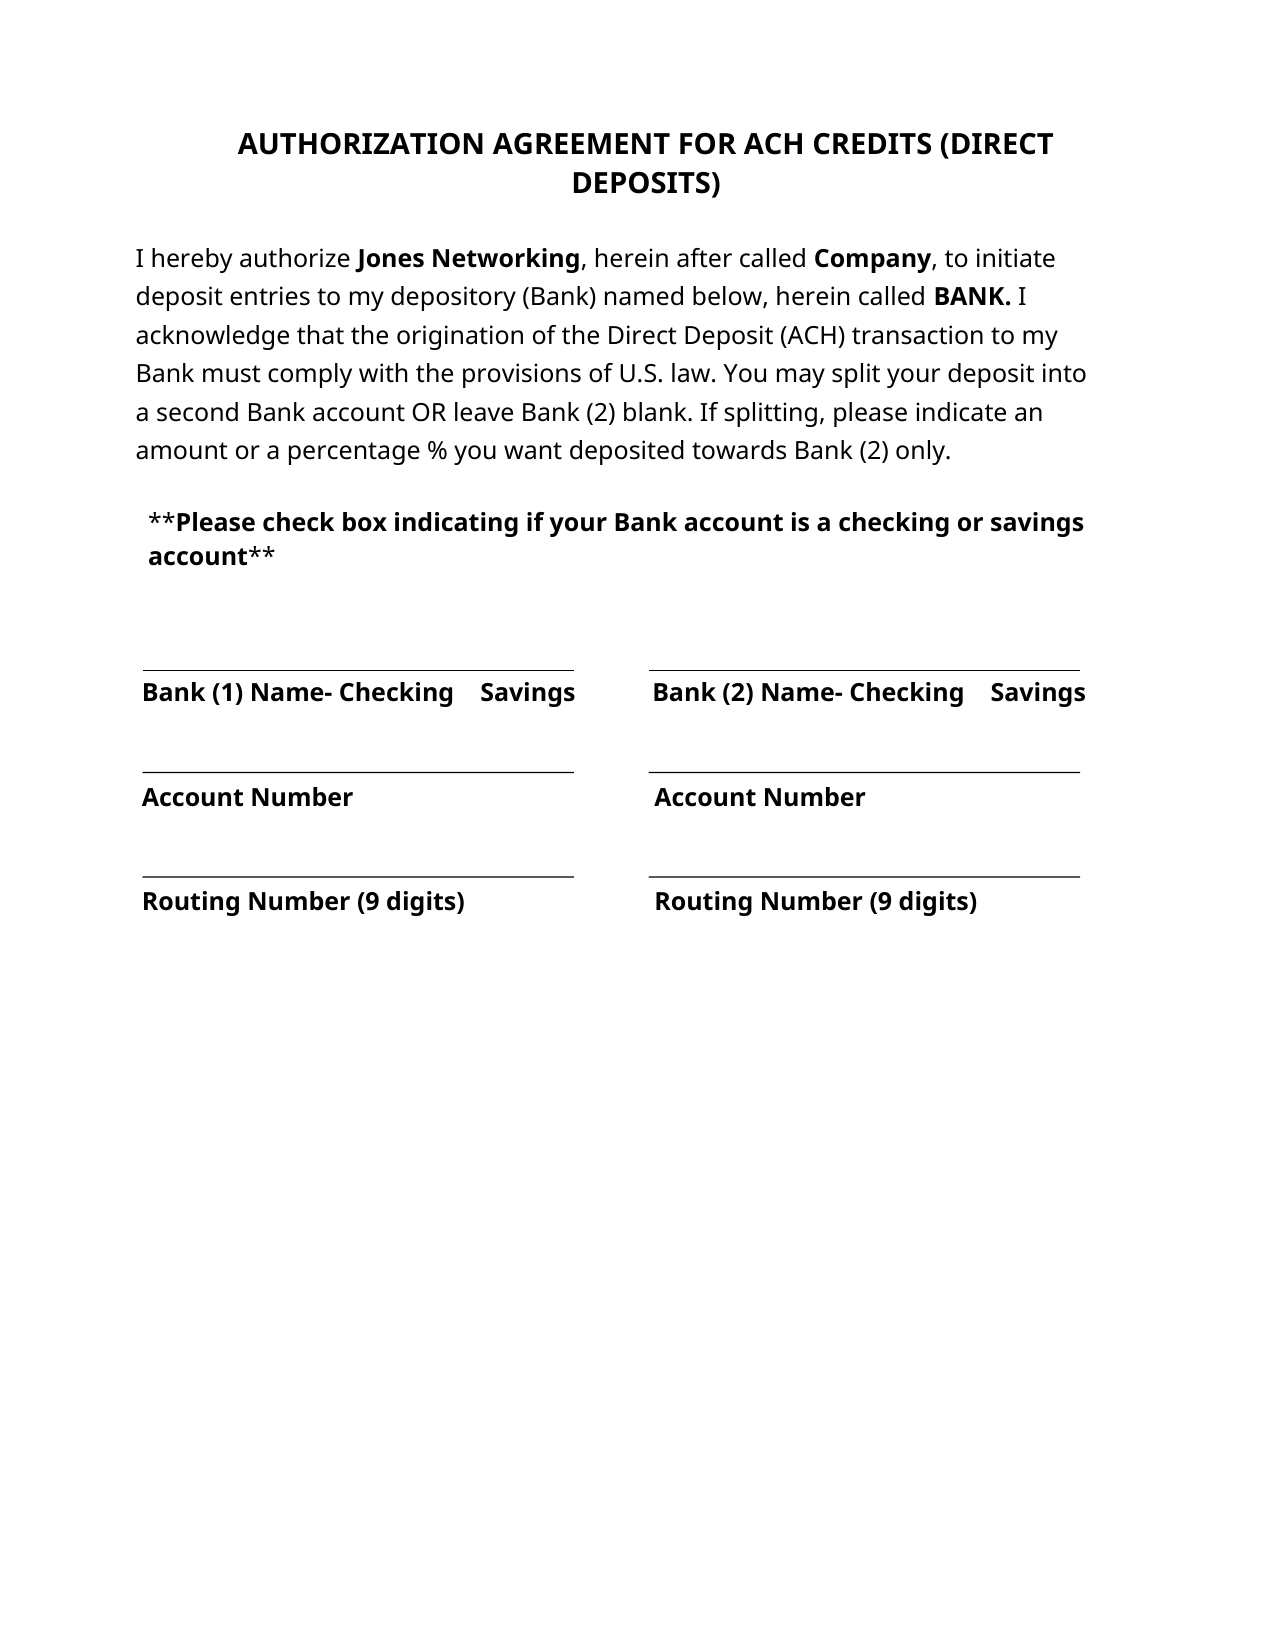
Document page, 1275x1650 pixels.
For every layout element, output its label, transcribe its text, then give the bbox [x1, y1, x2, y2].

text Routing Number (9 digits) [654, 884, 1125, 918]
text Bank (2) Name- Checking Savings [652, 675, 1125, 709]
text AUTHORIZATION AGREEMENT FOR ACH CREDITS (DIRECT DEPOSITS) [167, 123, 1125, 202]
text **Please check box indicating if your Bank account is a checking or savings account** [148, 505, 1125, 573]
text Account Number [142, 779, 577, 813]
text I hereby authorize Jones Networking, herein after called Company, to initiate deposit entries to my depository (Bank) named below, herein called BANK. I acknowledge that the origination of the Direct Deposit (ACH) transaction to my Bank must comply with the provisions of U.S. law. You may split your deposit into a second Bank account OR leave Bank (2) blank. If splitting, please indicate an amount or a percentage % you want deposited towards Bank (2) only. [135, 241, 1106, 467]
text Account Number [654, 779, 1125, 813]
text Bank (1) Name- Checking Savings [142, 675, 577, 709]
text Routing Number (9 digits) [142, 884, 577, 918]
